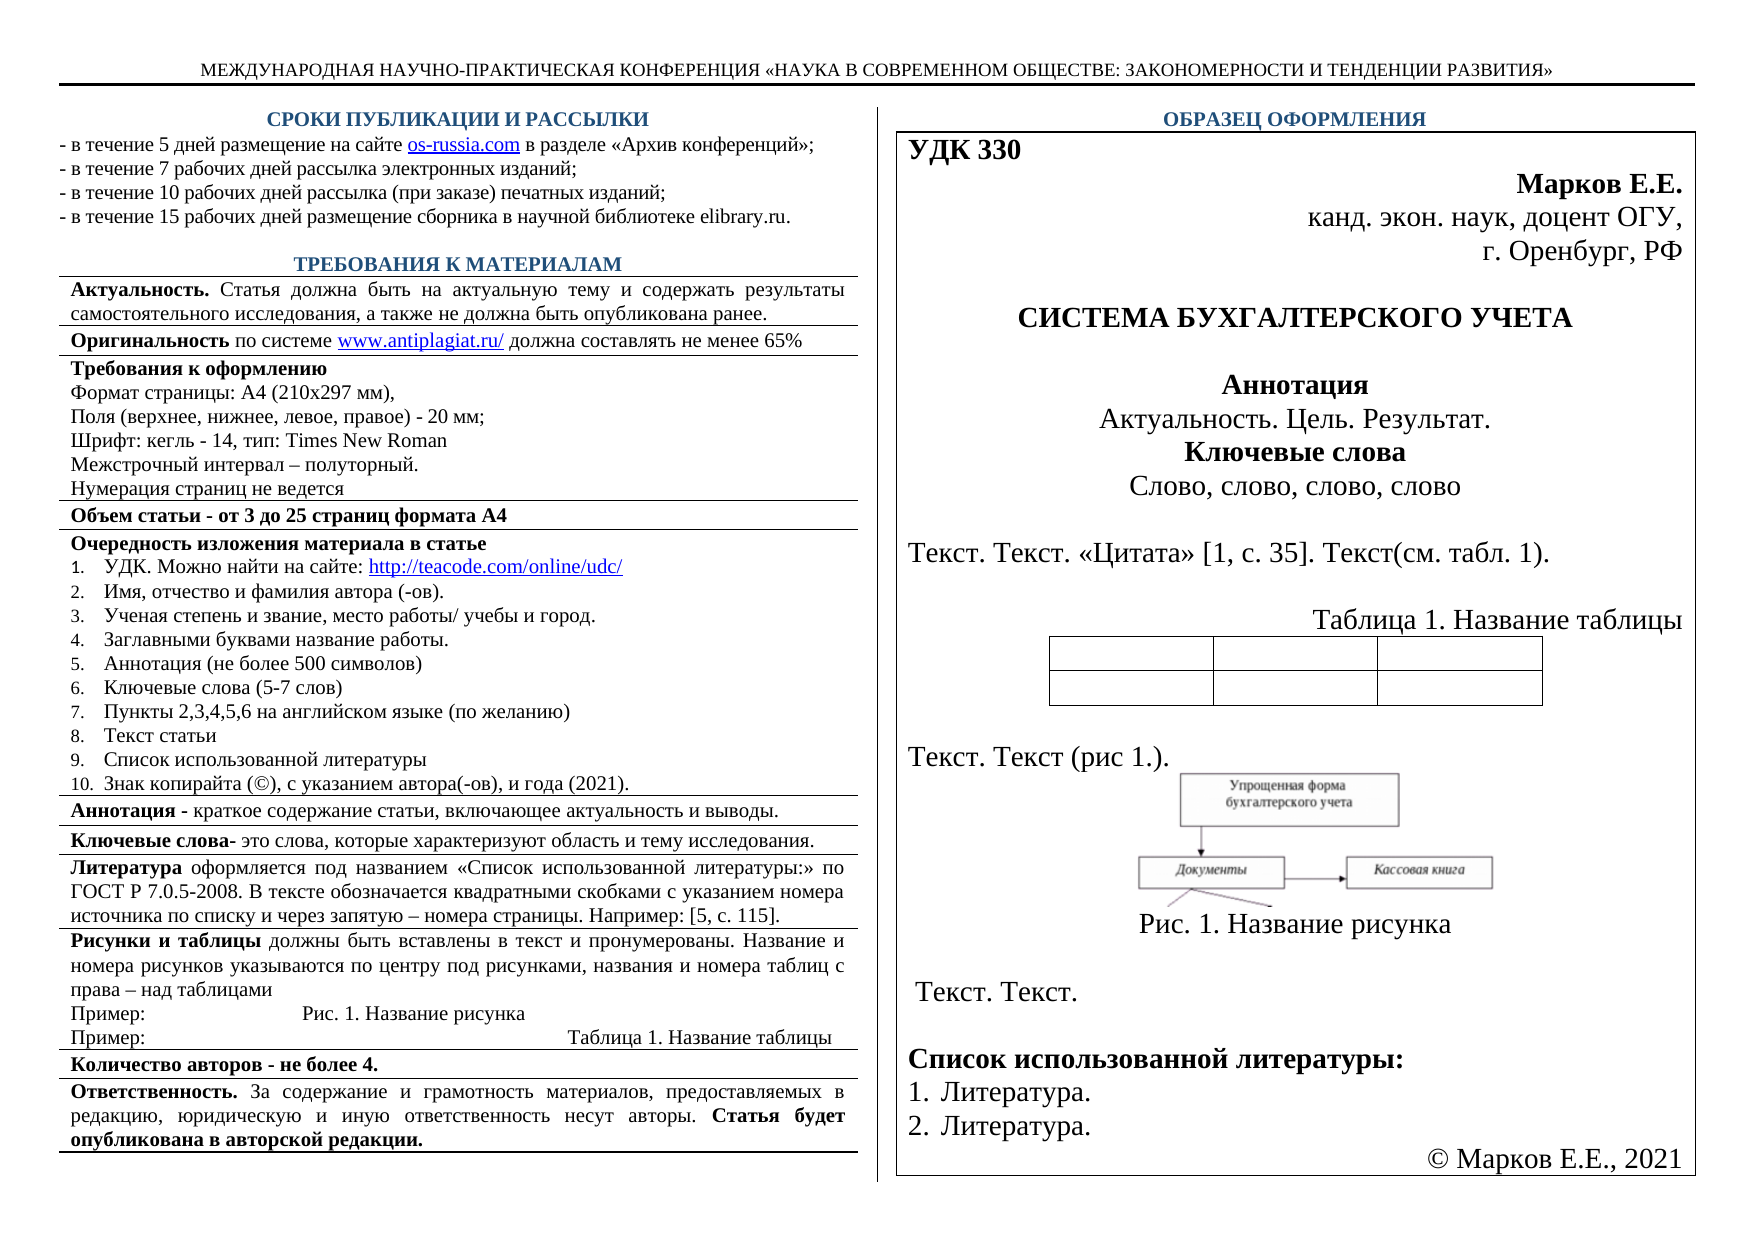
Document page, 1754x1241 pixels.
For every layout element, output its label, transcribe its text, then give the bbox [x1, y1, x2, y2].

picture [1055, 772, 1535, 907]
table_cell Очередность изложения материала в статье УДК. Можно найти на сайте: http://teacode.com/online/udc/ Имя, отчество и фамилия автора (-ов). Ученая степень и звание, место работы/ учебы и город. Заглавными буквами название работы. Аннотация (не более 500 символов) Ключевые слова (5-7 слов) Пункты 2,3,4,5,6 на английском языке (по желанию) Текст статьи Список использованной литературы Знак копирайта (©), с указанием автора(-ов), и года (2021). [59, 530, 858, 795]
table_cell Количество авторов - не более 4. [59, 1050, 858, 1078]
text ТРЕБОВАНИЯ К МАТЕРИАЛАМ [59, 252, 857, 276]
table_header Актуальность. Статья должна быть на актуальную тему и содержать результаты самостоятельного исследования, а также не должна быть опубликована ранее. [59, 277, 858, 325]
table_cell Ключевые слова- это слова, которые характеризуют область и тему исследования. [59, 826, 858, 854]
table_cell Рисунки и таблицы должны быть вставлены в текст и пронумерованы. Название и номера рисунков указываются по центру под рисунками, названия и номера таблиц с права – над таблицами Пример: Рис. 1. Название рисунка Пример: Таблица 1. Название таблицы [59, 929, 858, 1049]
text - в течение 5 дней размещение на сайте os-russia.com в разделе «Архив конференций»; [59, 131, 857, 156]
table_cell Требования к оформлению Формат страницы: А4 (210x297 мм), Поля (верхнее, нижнее, левое, правое) - 20 мм; Шрифт: кегль - 14, тип: Times New Roman Межстрочный интервал – полуторный. Нумерация страниц не ведется [59, 356, 858, 500]
text - в течение 15 рабочих дней размещение сборника в научной библиотеке elibrary.ru. [59, 204, 857, 228]
table_cell Ответственность. За содержание и грамотность материалов, предоставляемых в редакцию, юридическую и иную ответственность несут авторы. Статья будет опубликована в авторской редакции. [59, 1079, 858, 1151]
table_cell Литература оформляется под названием «Список использованной литературы:» по ГОСТ Р 7.0.5-2008. В тексте обозначается квадратными скобками с указанием номера источника по списку и через запятую – номера страницы. Например: [5, с. 115]. [59, 855, 858, 927]
table_cell Оригинальность по системе www.antiplagiat.ru/ должна составлять не менее 65% [59, 326, 858, 354]
table_cell Аннотация - краткое содержание статьи, включающее актуальность и выводы. [59, 796, 858, 825]
text - в течение 7 рабочих дней рассылка электронных изданий; [59, 156, 857, 179]
table_header УДК 330 Марков Е.Е. канд. экон. наук, доцент ОГУ, г. Оренбург, РФ СИСТЕМА БУХГАЛТЕРСКОГО УЧЕТА Аннотация Актуальность. Цель. Результат. Ключевые слова Слово, слово, слово, слово Текст. Текст. «Цитата» [1, с. 35]. Текст(см. табл. 1). Таблица 1. Название таблицы Текст. Текст (рис 1.). Рис. 1. Название рисунка Текст. Текст. Список использованной литературы: Литература. Литература. © Марков Е.Е., 2021 [897, 133, 1695, 1175]
table_cell Объем статьи - от 3 до 25 страниц формата A4 [59, 501, 858, 529]
text ОБРАЗЕЦ ОФОРМЛЕНИЯ [896, 107, 1693, 131]
text - в течение 10 рабочих дней рассылка (при заказе) печатных изданий; [59, 179, 857, 204]
text СРОКИ ПУБЛИКАЦИИ И РАССЫЛКИ [59, 107, 857, 131]
